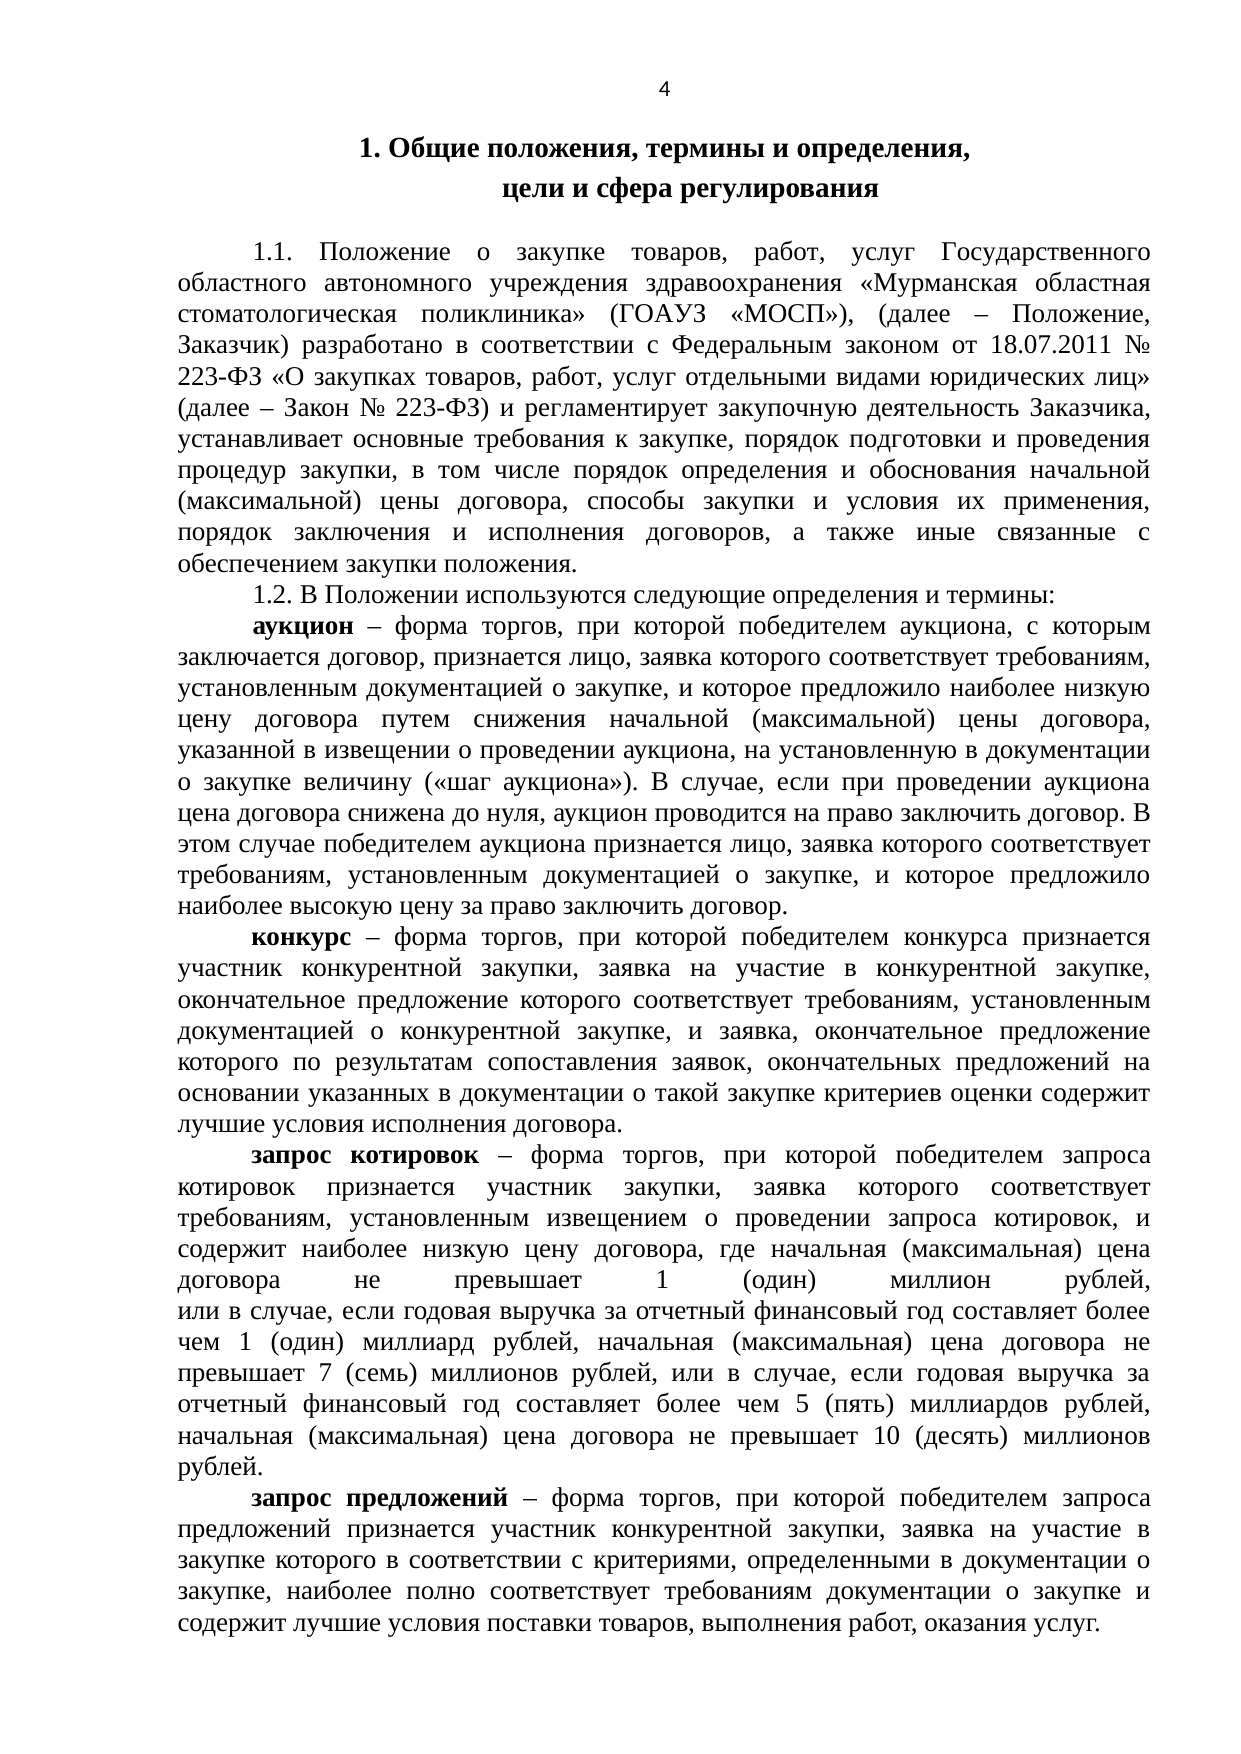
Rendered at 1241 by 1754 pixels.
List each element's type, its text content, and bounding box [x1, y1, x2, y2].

text 1.2. В Положении используются следующие определения и термины: [177, 578, 1152, 609]
text 1.1. Положение о закупке товаров, работ, услуг Государственного областного автономного учреждения здравоохранения «Мурманская областная стоматологическая поликлиника» (ГОАУЗ «МОСП»), (далее – Положение, Заказчик) разработано в соответствии с Федеральным законом от 18.07.2011 № 223-ФЗ «О закупках товаров, работ, услуг отдельными видами юридических лиц» (далее – Закон № 223-ФЗ) и регламентирует закупочную деятельность Заказчика, устанавливает основные требования к закупке, порядок подготовки и проведения процедур закупки, в том числе порядок определения и обоснования начальной (максимальной) цены договора, способы закупки и условия их применения, порядок заключения и исполнения договоров, а также иные связанные с обеспечением закупки положения. [177, 235, 1152, 578]
text аукцион – форма торгов, при которой победителем аукциона, с которым заключается договор, признается лицо, заявка которого соответствует требованиям, установленным документацией о закупке, и которое предложило наиболее низкую цену договора путем снижения начальной (максимальной) цены договора, указанной в извещении о проведении аукциона, на установленную в документации о закупке величину («шаг аукциона»). В случае, если при проведении аукциона цена договора снижена до нуля, аукцион проводится на право заключить договор. В этом случае победителем аукциона признается лицо, заявка которого соответствует требованиям, установленным документацией о закупке, и которое предложило наиболее высокую цену за право заключить договор. [177, 609, 1152, 920]
list 1. Общие положения, термины и определения, цели и сфера регулирования [177, 130, 1152, 203]
text запрос котировок – форма торгов, при которой победителем запроса котировок признается участник закупки, заявка которого соответствует требованиям, установленным извещением о проведении запроса котировок, и содержит наиболее низкую цену договора, где начальная (максимальная) цена договора не превышает 1 (один) миллион рублей, или в случае, если годовая выручка за отчетный финансовый год составляет более чем 1 (один) миллиард рублей, начальная (максимальная) цена договора не превышает 7 (семь) миллионов рублей, или в случае, если годовая выручка за отчетный финансовый год составляет более чем 5 (пять) миллиардов рублей, начальная (максимальная) цена договора не превышает 10 (десять) миллионов рублей. [177, 1138, 1152, 1481]
text запрос предложений – форма торгов, при которой победителем запроса предложений признается участник конкурентной закупки, заявка на участие в закупке которого в соответствии с критериями, определенными в документации о закупке, наиболее полно соответствует требованиям документации о закупке и содержит лучшие условия поставки товаров, выполнения работ, оказания услуг. [177, 1481, 1152, 1637]
text конкурс – форма торгов, при которой победителем конкурса признается участник конкурентной закупки, заявка на участие в конкурентной закупке, окончательное предложение которого соответствует требованиям, установленным документацией о конкурентной закупке, и заявка, окончательное предложение которого по результатам сопоставления заявок, окончательных предложений на основании указанных в документации о такой закупке критериев оценки содержит лучшие условия исполнения договора. [177, 920, 1152, 1138]
